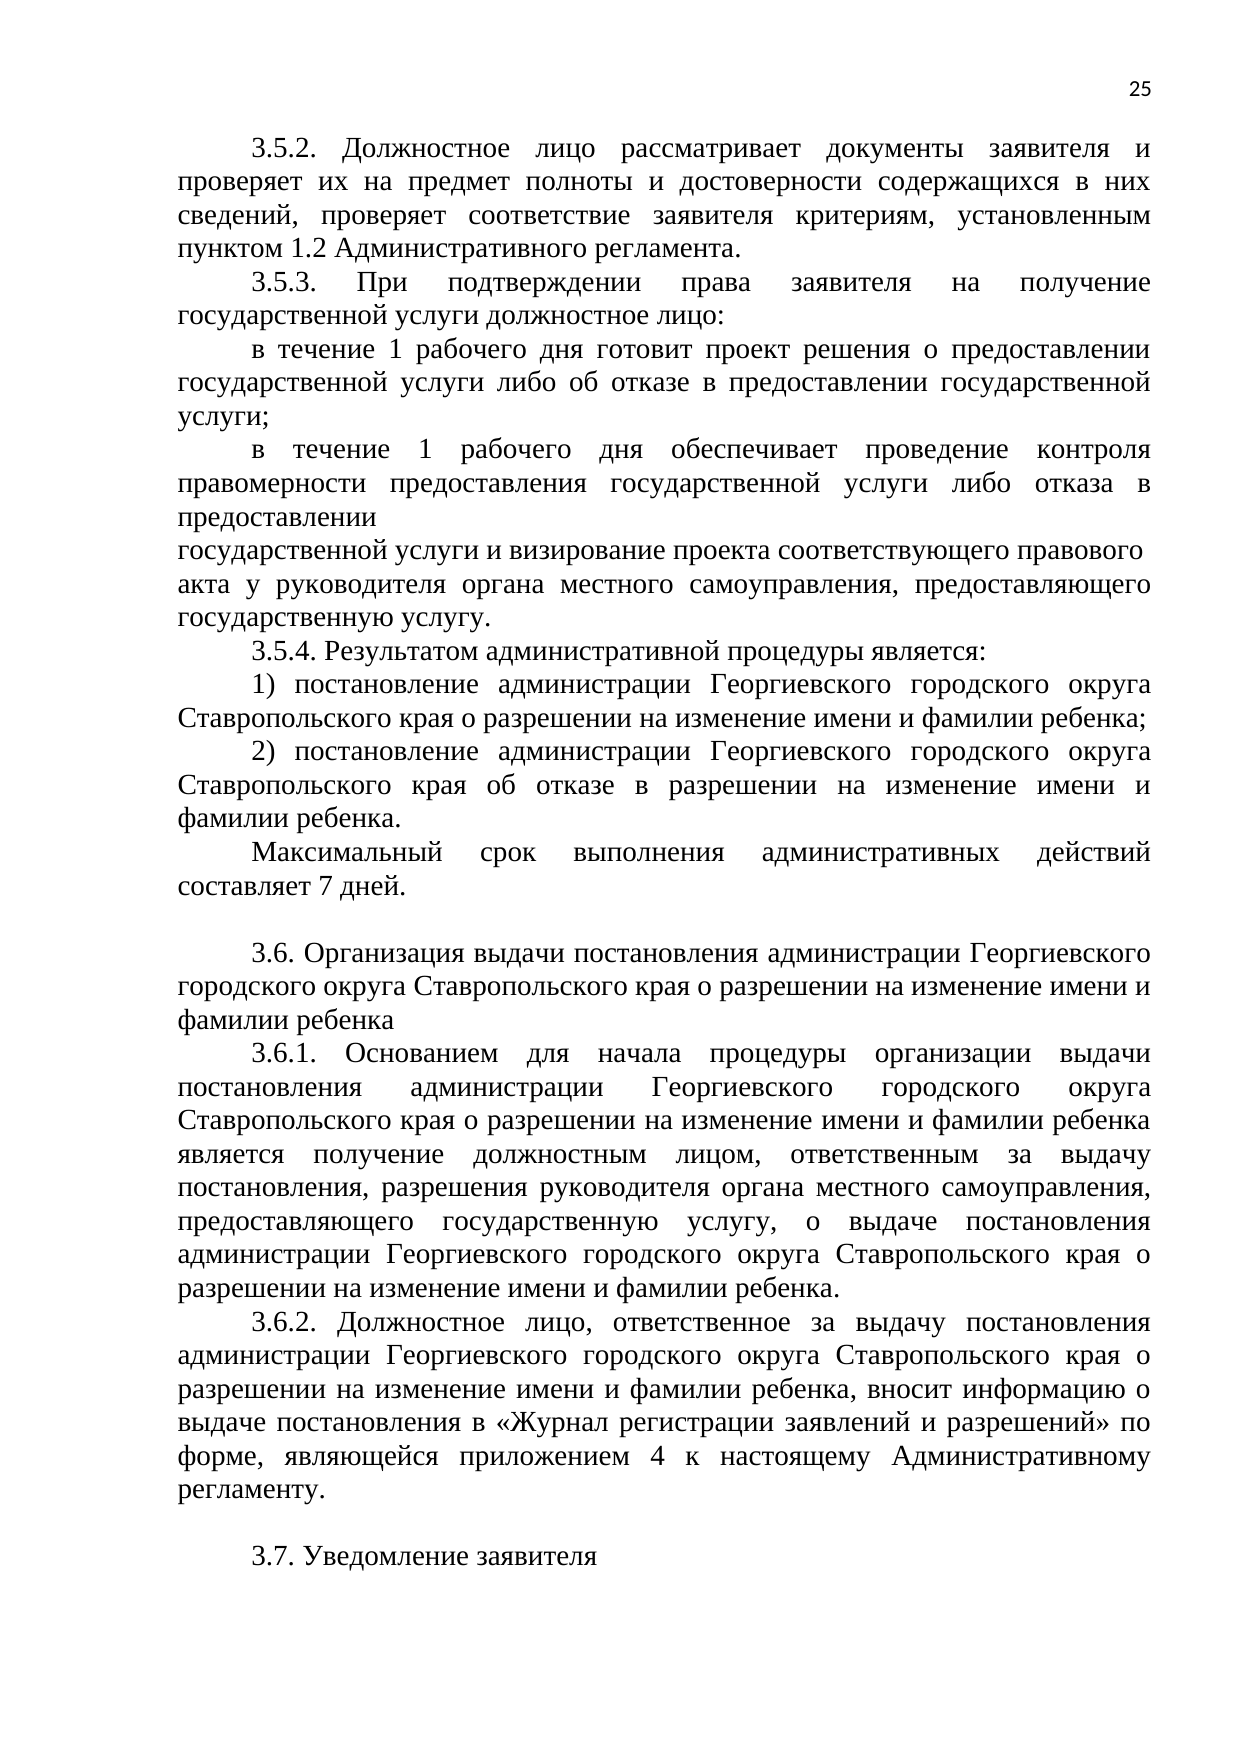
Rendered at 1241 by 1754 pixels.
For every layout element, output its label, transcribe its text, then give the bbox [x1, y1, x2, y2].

text акта у руководителя органа местного самоуправления, предоставляющего государственную услугу. [177, 566, 1152, 633]
text в течение 1 рабочего дня готовит проект решения о предоставлении государственной услуги либо об отказе в предоставлении государственной услуги; [177, 331, 1152, 432]
text государственной услуги и визирование проекта соответствующего правового [177, 532, 1152, 566]
text 3.5.2. Должностное лицо рассматривает документы заявителя и проверяет их на предмет полноты и достоверности содержащихся в них сведений, проверяет соответствие заявителя критериям, установленным пунктом 1.2 Административного регламента. [177, 130, 1152, 264]
text 3.5.4. Результатом административной процедуры является: [177, 633, 1152, 666]
text 2) постановление администрации Георгиевского городского округа Ставропольского края об отказе в разрешении на изменение имени и фамилии ребенка. [177, 733, 1152, 834]
text в течение 1 рабочего дня обеспечивает проведение контроля правомерности предоставления государственной услуги либо отказа в предоставлении [177, 432, 1152, 532]
text Максимальный срок выполнения административных действий составляет 7 дней. [177, 834, 1152, 901]
text 3.5.3. При подтверждении права заявителя на получение государственной услуги должностное лицо: [177, 264, 1152, 331]
text 3.6.2. Должностное лицо, ответственное за выдачу постановления администрации Георгиевского городского округа Ставропольского края о разрешении на изменение имени и фамилии ребенка, вносит информацию о выдаче постановления в «Журнал регистрации заявлений и разрешений» по форме, являющейся приложением 4 к настоящему Административному регламенту. [177, 1304, 1152, 1505]
text 3.7. Уведомление заявителя [177, 1538, 1152, 1572]
text 1) постановление администрации Георгиевского городского округа Ставропольского края о разрешении на изменение имени и фамилии ребенка; [177, 666, 1152, 733]
text 3.6.1. Основанием для начала процедуры организации выдачи постановления администрации Георгиевского городского округа Ставропольского края о разрешении на изменение имени и фамилии ребенка является получение должностным лицом, ответственным за выдачу постановления, разрешения руководителя органа местного самоуправления, предоставляющего государственную услугу, о выдаче постановления администрации Георгиевского городского округа Ставропольского края о разрешении на изменение имени и фамилии ребенка. [177, 1035, 1152, 1304]
text 3.6. Организация выдачи постановления администрации Георгиевского городского округа Ставропольского края о разрешении на изменение имени и фамилии ребенка [177, 935, 1152, 1035]
